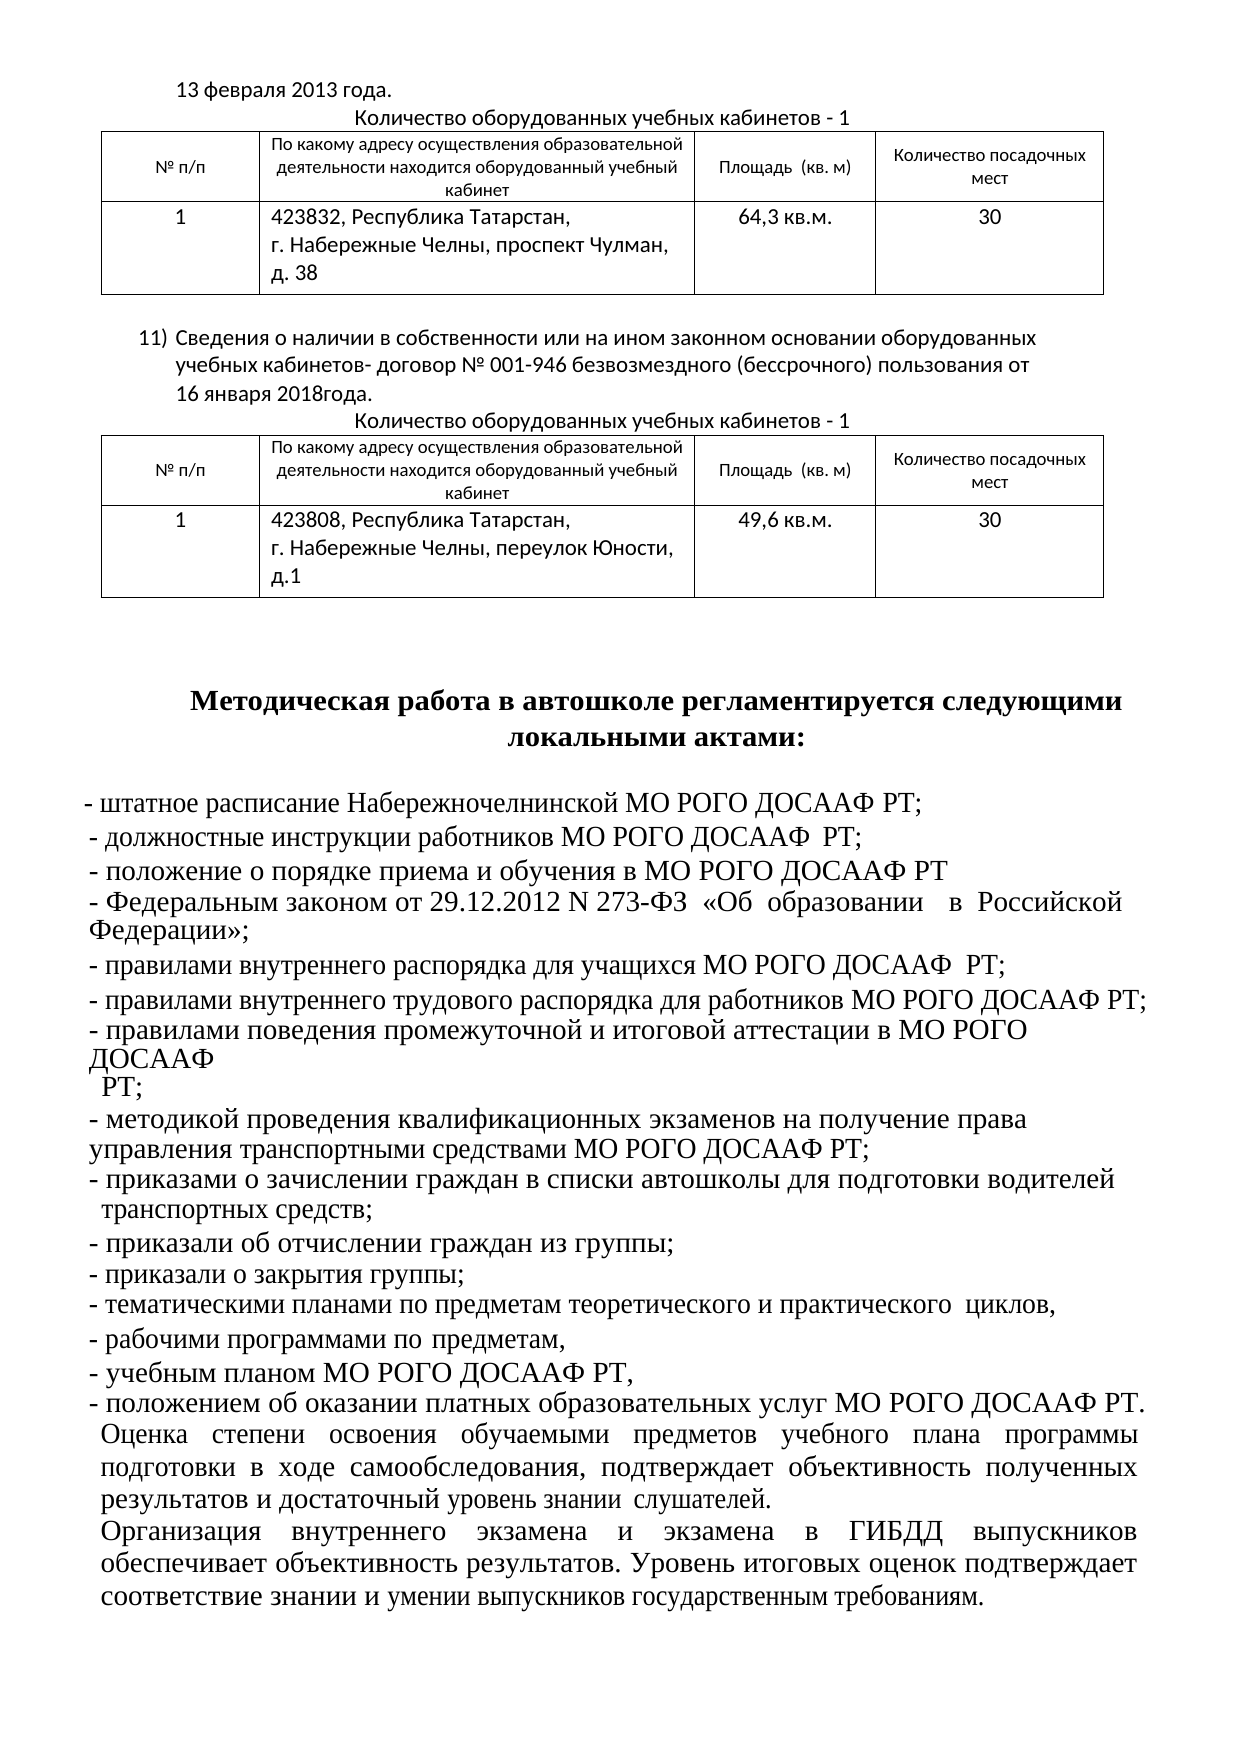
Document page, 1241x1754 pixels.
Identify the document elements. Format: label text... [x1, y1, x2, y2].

text транспортных средств; [101, 1194, 1151, 1224]
text - приказали о закрытия группы; [89, 1259, 1152, 1290]
text Методическая работа в автошколе регламентируется следующими [172, 683, 1141, 716]
text - приказали об отчислении граждан из группы; [89, 1225, 1152, 1259]
text - положение о порядке приема и обучения в МО РОГО ДОСААФ PT [89, 853, 1152, 887]
text локальными актами: [172, 719, 1141, 753]
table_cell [89, 74, 1116, 294]
text Оценка степени освоения обучаемыми предметов учебного плана программы подготовки в ходе самообследования, подтверждает объективность полученных результатов и достаточный уровень знании слушателей. [100, 1418, 1138, 1515]
text - приказами о зачислении граждан в списки автошколы для подготовки водителей [89, 1165, 1152, 1194]
text Организация внутреннего экзамена и экзамена в ГИБДД выпускников обеспечивает объективность результатов. Уровень итоговых оценок подтверждает соответствие знании и умении выпускников государственным требованиям. [100, 1515, 1138, 1611]
text PT; [101, 1074, 1151, 1103]
text - положением об оказании платных образовательных услуг МО РОГО ДОСААФ PT. [89, 1389, 1152, 1418]
table_cell Сведения о наличии в собственности или на ином законном основании оборудованных учебных кабинетов- договор № 001-946 безвозмездного (бессрочного) пользования от 16 января 2018года. Количество оборудованных учебных кабинетов - 1 [89, 295, 1116, 654]
text - рабочими программами по предметам, [89, 1321, 1152, 1354]
text - должностные инструкции работников МО РОГО ДОСААФ PT; [89, 819, 1152, 853]
text - методикой проведения квалификационных экзаменов на получение права управления транспортными средствами МО РОГО ДОСААФ PT; [89, 1105, 1152, 1164]
text - Федеральным законом от 29.12.2012 N 273-ФЗ «Об образовании в Российской Федерации»; [89, 889, 1139, 945]
text - правилами внутреннего распорядка для учащихся МО РОГО ДОСААФ PT; [89, 947, 1152, 981]
text - учебным планом МО РОГО ДОСААФ PT, [89, 1355, 1152, 1389]
text - правилами поведения промежуточной и итоговой аттестации в МО РОГО ДОСААФ [89, 1016, 1152, 1074]
text - правилами внутреннего трудового распорядка для работников МО РОГО ДОСААФ PT; [89, 982, 1152, 1015]
text - тематическими планами по предметам теоретического и практического циклов, [89, 1290, 1152, 1320]
text - штатное расписание Набережночелнинской МО РОГО ДОСААФ PT; [83, 785, 1152, 818]
